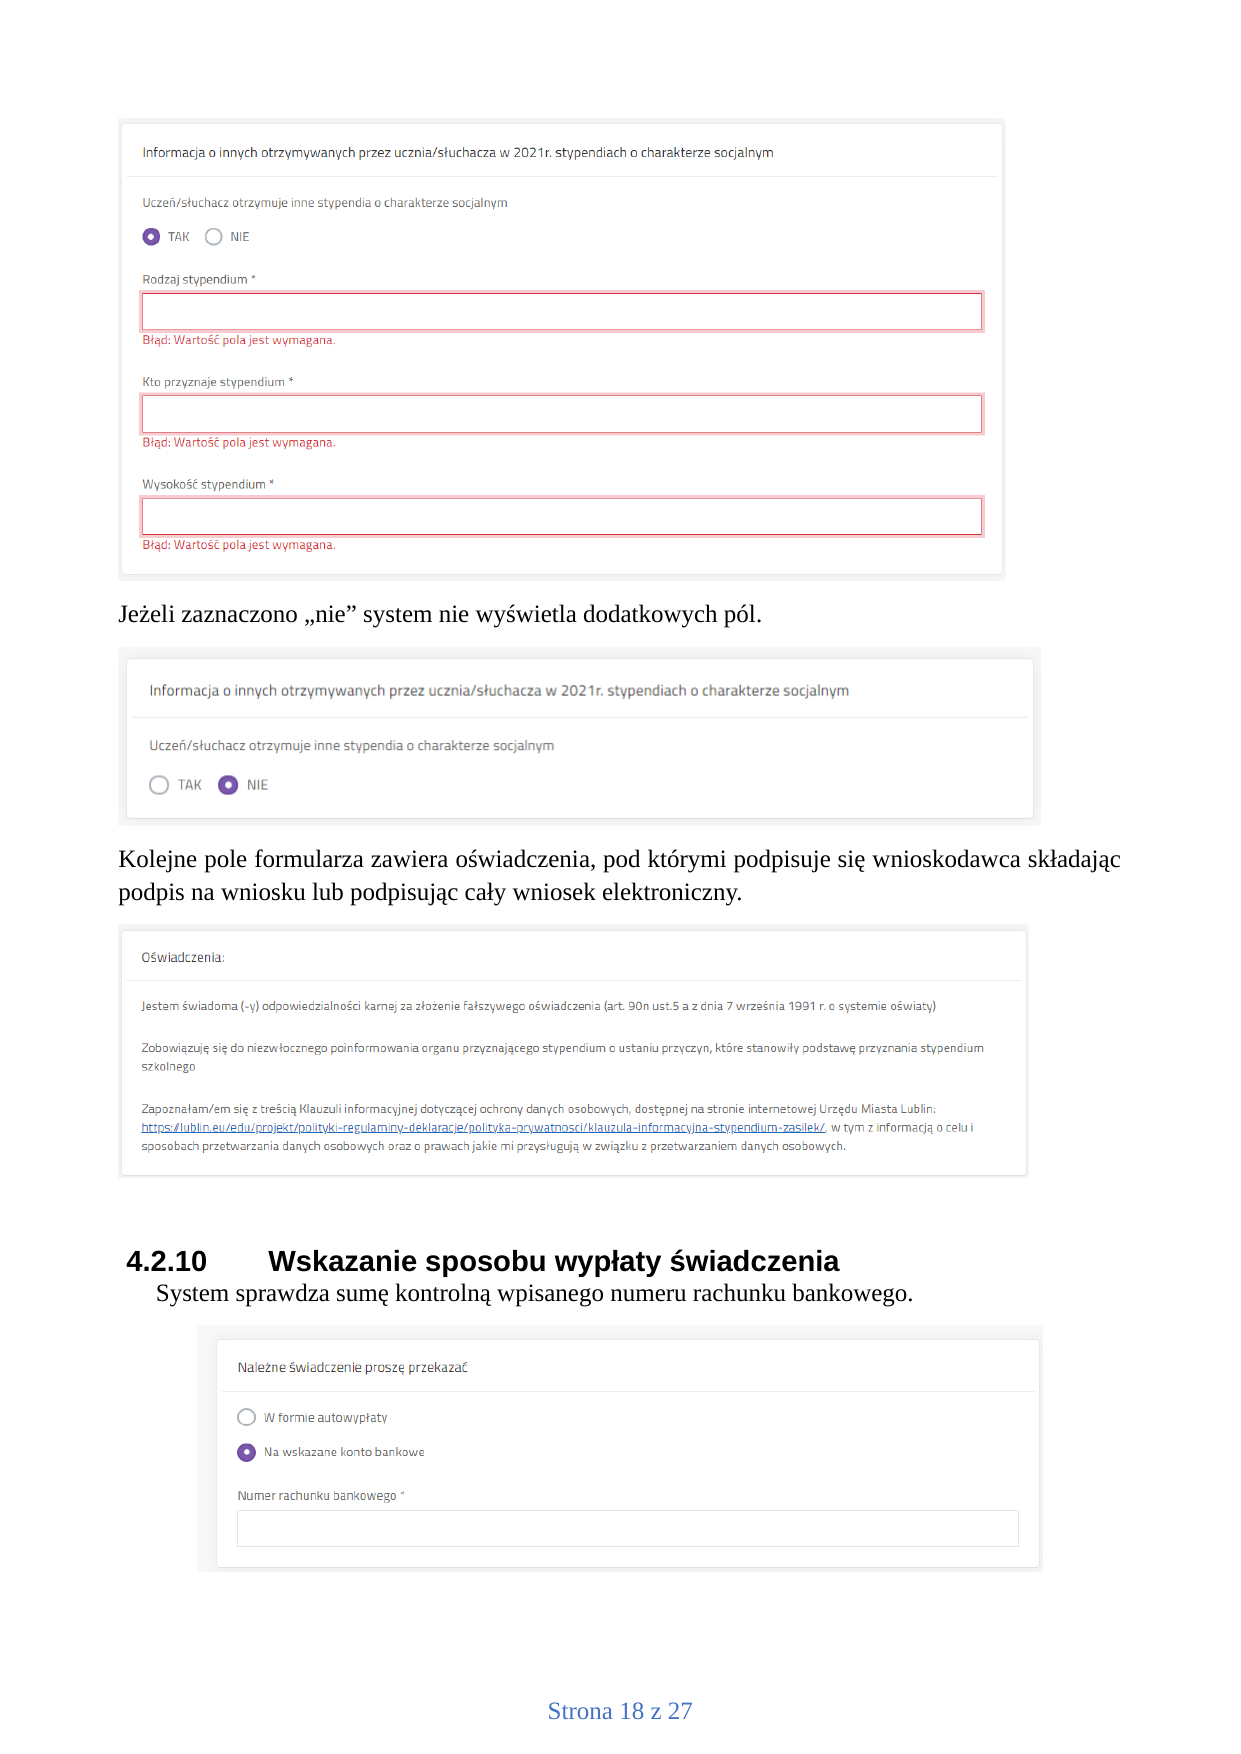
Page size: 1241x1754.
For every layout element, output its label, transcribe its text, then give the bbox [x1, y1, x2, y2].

picture [118, 924, 1029, 1178]
subtitle Wskazanie sposobu wypłaty świadczenia [118, 1244, 1122, 1278]
text System sprawdza sumę kontrolną wpisanego numeru rachunku bankowego. [156, 1278, 1122, 1306]
text Jeżeli zaznaczono „nie” system nie wyświetla dodatkowych pól. [118, 599, 1122, 628]
text Kolejne pole formularza zawiera oświadczenia, pod którymi podpisuje się wnioskodawca składając podpis na wniosku lub podpisując cały wniosek elektroniczny. [118, 844, 1122, 906]
picture [197, 1325, 1043, 1572]
picture [118, 118, 1006, 581]
picture [118, 647, 1042, 826]
